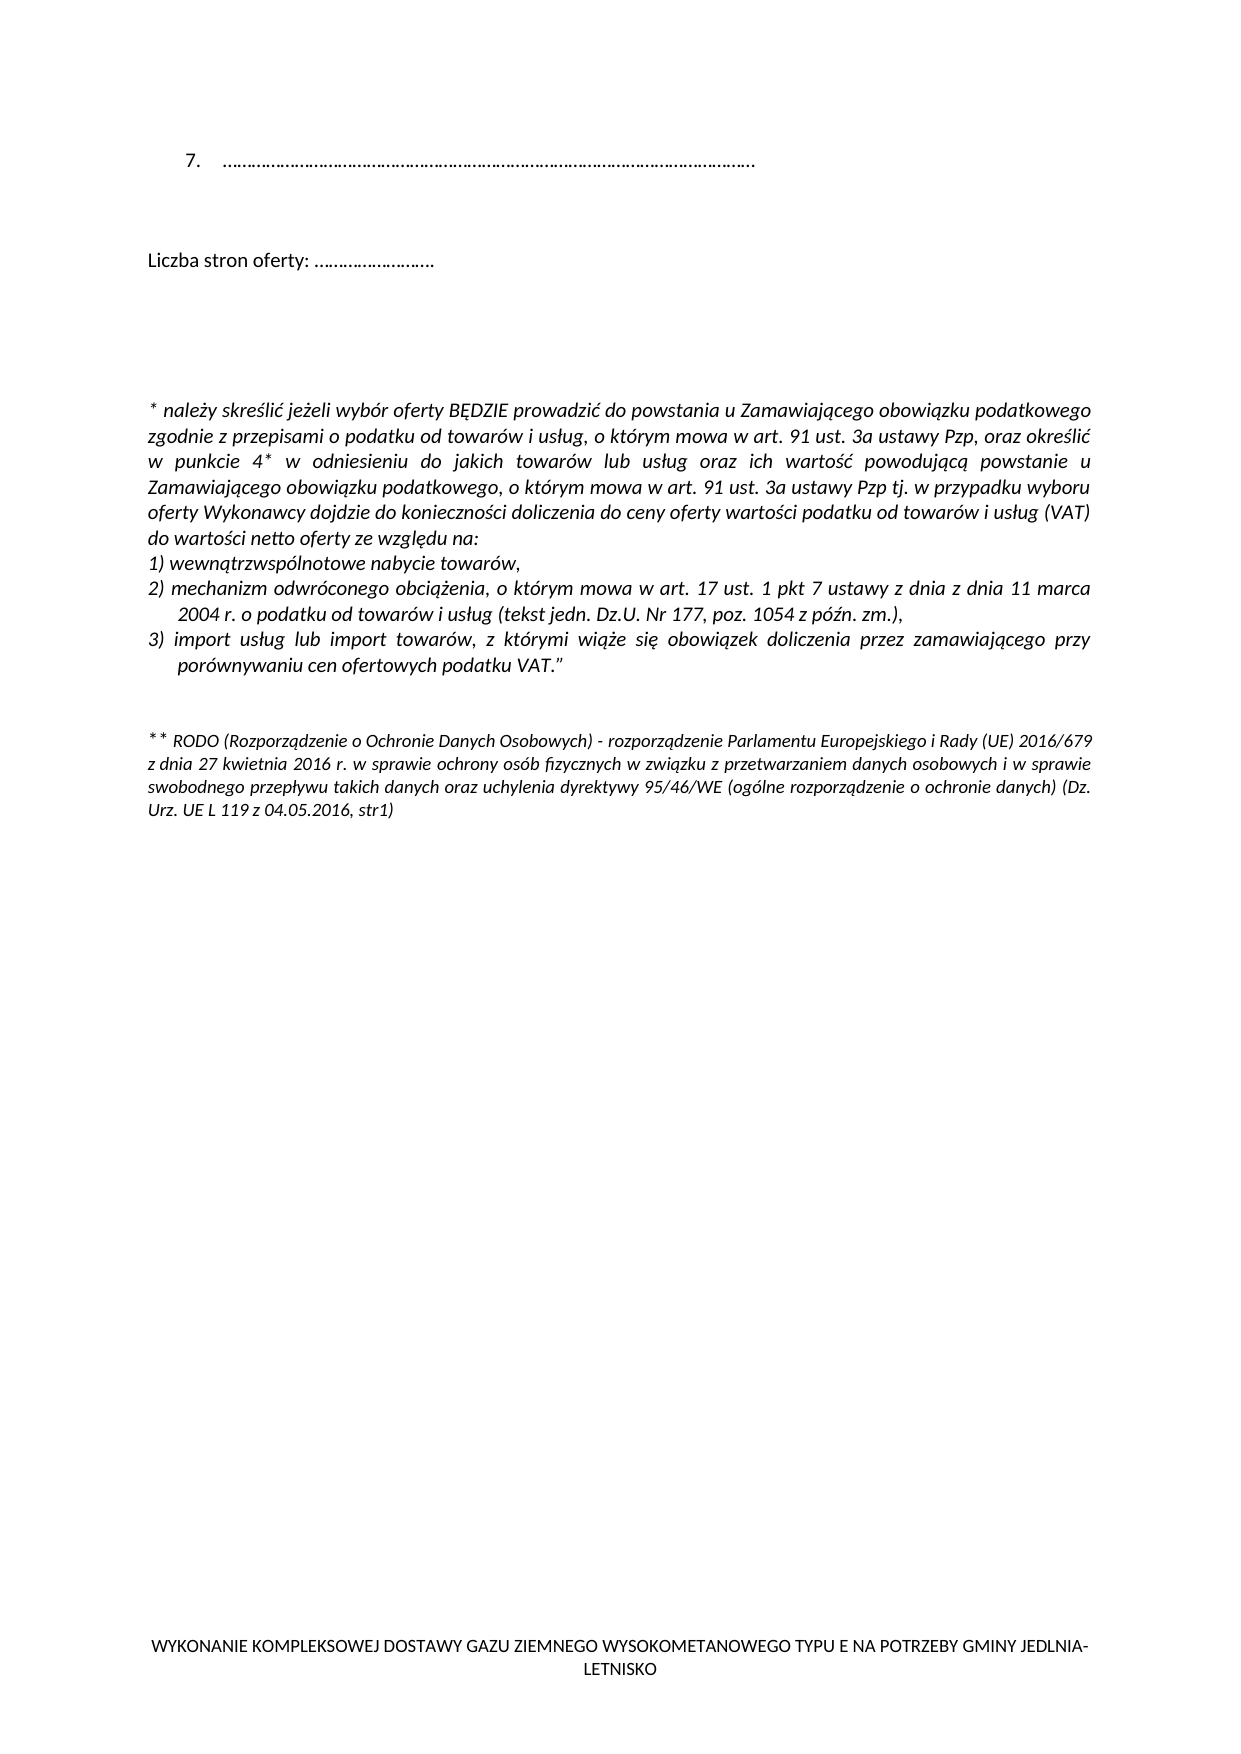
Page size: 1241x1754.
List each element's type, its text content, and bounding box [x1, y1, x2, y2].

text 3) import usług lub import towarów, z którymi wiąże się obowiązek doliczenia przez zamawiającego przy porównywaniu cen ofertowych podatku VAT.” [148, 626, 1093, 677]
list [185, 148, 1093, 173]
text * należy skreślić jeżeli wybór oferty BĘDZIE prowadzić do powstania u Zamawiającego obowiązku podatkowego zgodnie z przepisami o podatku od towarów i usług, o którym mowa w art. 91 ust. 3a ustawy Pzp, oraz określić w punkcie 4* w odniesieniu do jakich towarów lub usług oraz ich wartość powodującą powstanie u Zamawiającego obowiązku podatkowego, o którym mowa w art. 91 ust. 3a ustawy Pzp tj. w przypadku wyboru oferty Wykonawcy dojdzie do konieczności doliczenia do ceny oferty wartości podatku od towarów i usług (VAT) do wartości netto oferty ze względu na: [148, 398, 1093, 550]
text 1) wewnątrzwspólnotowe nabycie towarów, [148, 550, 1093, 576]
text ** RODO (Rozporządzenie o Ochronie Danych Osobowych) - rozporządzenie Parlamentu Europejskiego i Rady (UE) 2016/679 z dnia 27 kwietnia 2016 r. w sprawie ochrony osób fizycznych w związku z przetwarzaniem danych osobowych i w sprawie swobodnego przepływu takich danych oraz uchylenia dyrektywy 95/46/WE (ogólne rozporządzenie o ochronie danych) (Dz. Urz. UE L 119 z 04.05.2016, str1) [148, 727, 1093, 821]
text Liczba stron oferty: ……………………. [148, 248, 1093, 273]
text 2) mechanizm odwróconego obciążenia, o którym mowa w art. 17 ust. 1 pkt 7 ustawy z dnia z dnia 11 marca 2004 r. o podatku od towarów i usług (tekst jedn. Dz.U. Nr 177, poz. 1054 z późn. zm.), [148, 576, 1093, 626]
